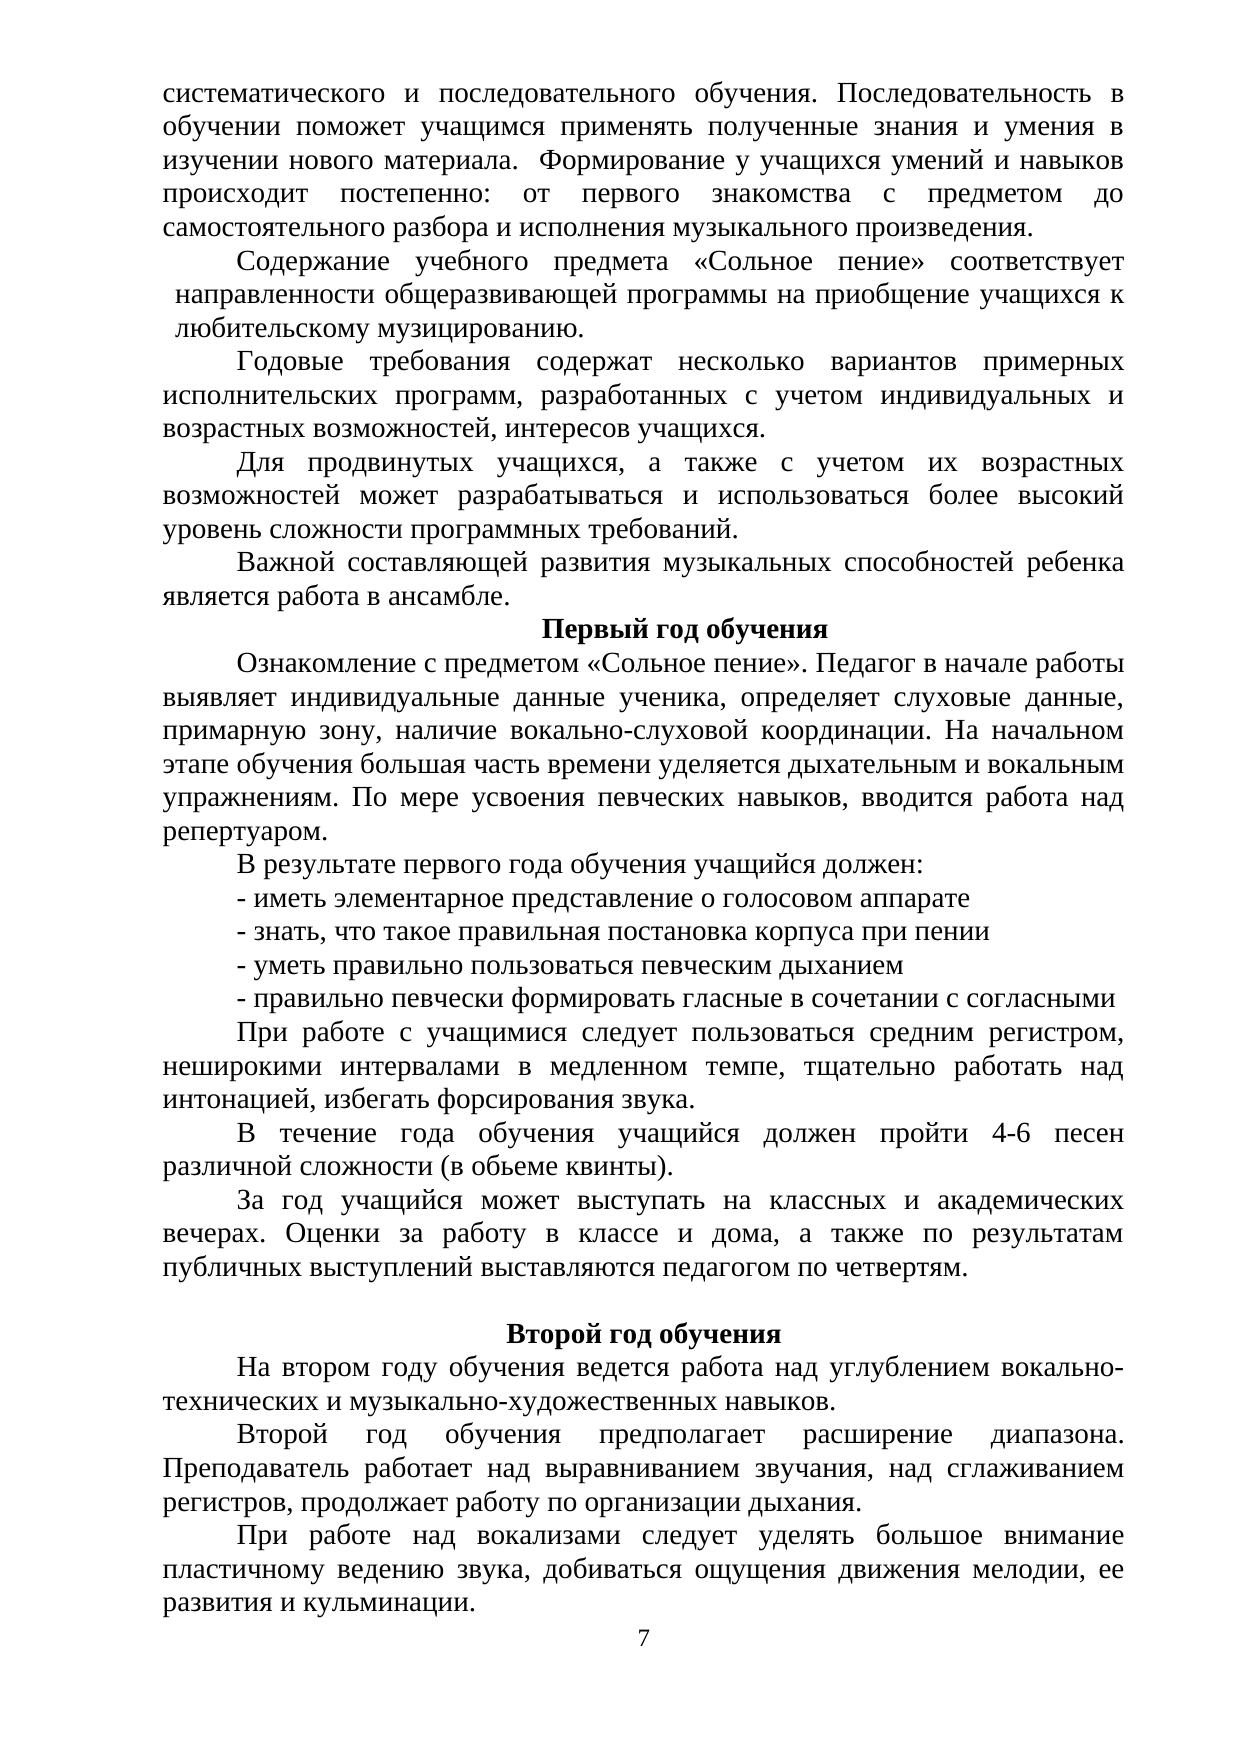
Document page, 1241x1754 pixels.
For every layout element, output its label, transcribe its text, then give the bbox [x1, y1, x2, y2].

text За год учащийся может выступать на классных и академических вечерах. Оценки за работу в классе и дома, а также по результатам публичных выступлений выставляются педагогом по четвертям. [162, 1182, 1125, 1282]
text - знать, что такое правильная постановка корпуса при пении [162, 913, 1125, 947]
text - правильно певчески формировать гласные в сочетании с согласными [162, 981, 1125, 1014]
text Годовые требования содержат несколько вариантов примерных исполнительских программ, разработанных с учетом индивидуальных и возрастных возможностей, интересов учащихся. [162, 343, 1125, 444]
text Первый год обучения [162, 612, 1125, 645]
text - уметь правильно пользоваться певческим дыханием [162, 947, 1125, 981]
text На втором году обучения ведется работа над углублением вокально-технических и музыкально-художественных навыков. [162, 1349, 1125, 1417]
text Для продвинутых учащихся, а также с учетом их возрастных возможностей может разрабатываться и использоваться более высокий уровень сложности программных требований. [162, 444, 1125, 544]
text В результате первого года обучения учащийся должен: [162, 846, 1125, 880]
text В течение года обучения учащийся должен пройти 4-6 песен различной сложности (в обьеме квинты). [162, 1115, 1125, 1182]
text - иметь элементарное представление о голосовом аппарате [162, 880, 1125, 913]
text Важной составляющей развития музыкальных способностей ребенка является работа в ансамбле. [162, 544, 1125, 612]
text При работе с учащимися следует пользоваться средним регистром, неширокими интервалами в медленном темпе, тщательно работать над интонацией, избегать форсирования звука. [162, 1014, 1125, 1115]
text Ознакомление с предметом «Сольное пение». Педагог в начале работы выявляет индивидуальные данные ученика, определяет слуховые данные, примарную зону, наличие вокально-слуховой координации. На начальном этапе обучения большая часть времени уделяется дыхательным и вокальным упражнениям. По мере усвоения певческих навыков, вводится работа над репертуаром. [162, 645, 1125, 846]
text Содержание учебного предмета «Сольное пение» соответствует направленности общеразвивающей программы на приобщение учащихся к любительскому музицированию. [175, 243, 1125, 343]
text Второй год обучения [162, 1316, 1125, 1349]
text При работе над вокализами следует уделять большое внимание пластичному ведению звука, добиваться ощущения движения мелодии, ее развития и кульминации. [162, 1517, 1125, 1618]
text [162, 75, 1125, 243]
text Второй год обучения предполагает расширение диапазона. Преподаватель работает над выравниванием звучания, над сглаживанием регистров, продолжает работу по организации дыхания. [162, 1417, 1125, 1517]
